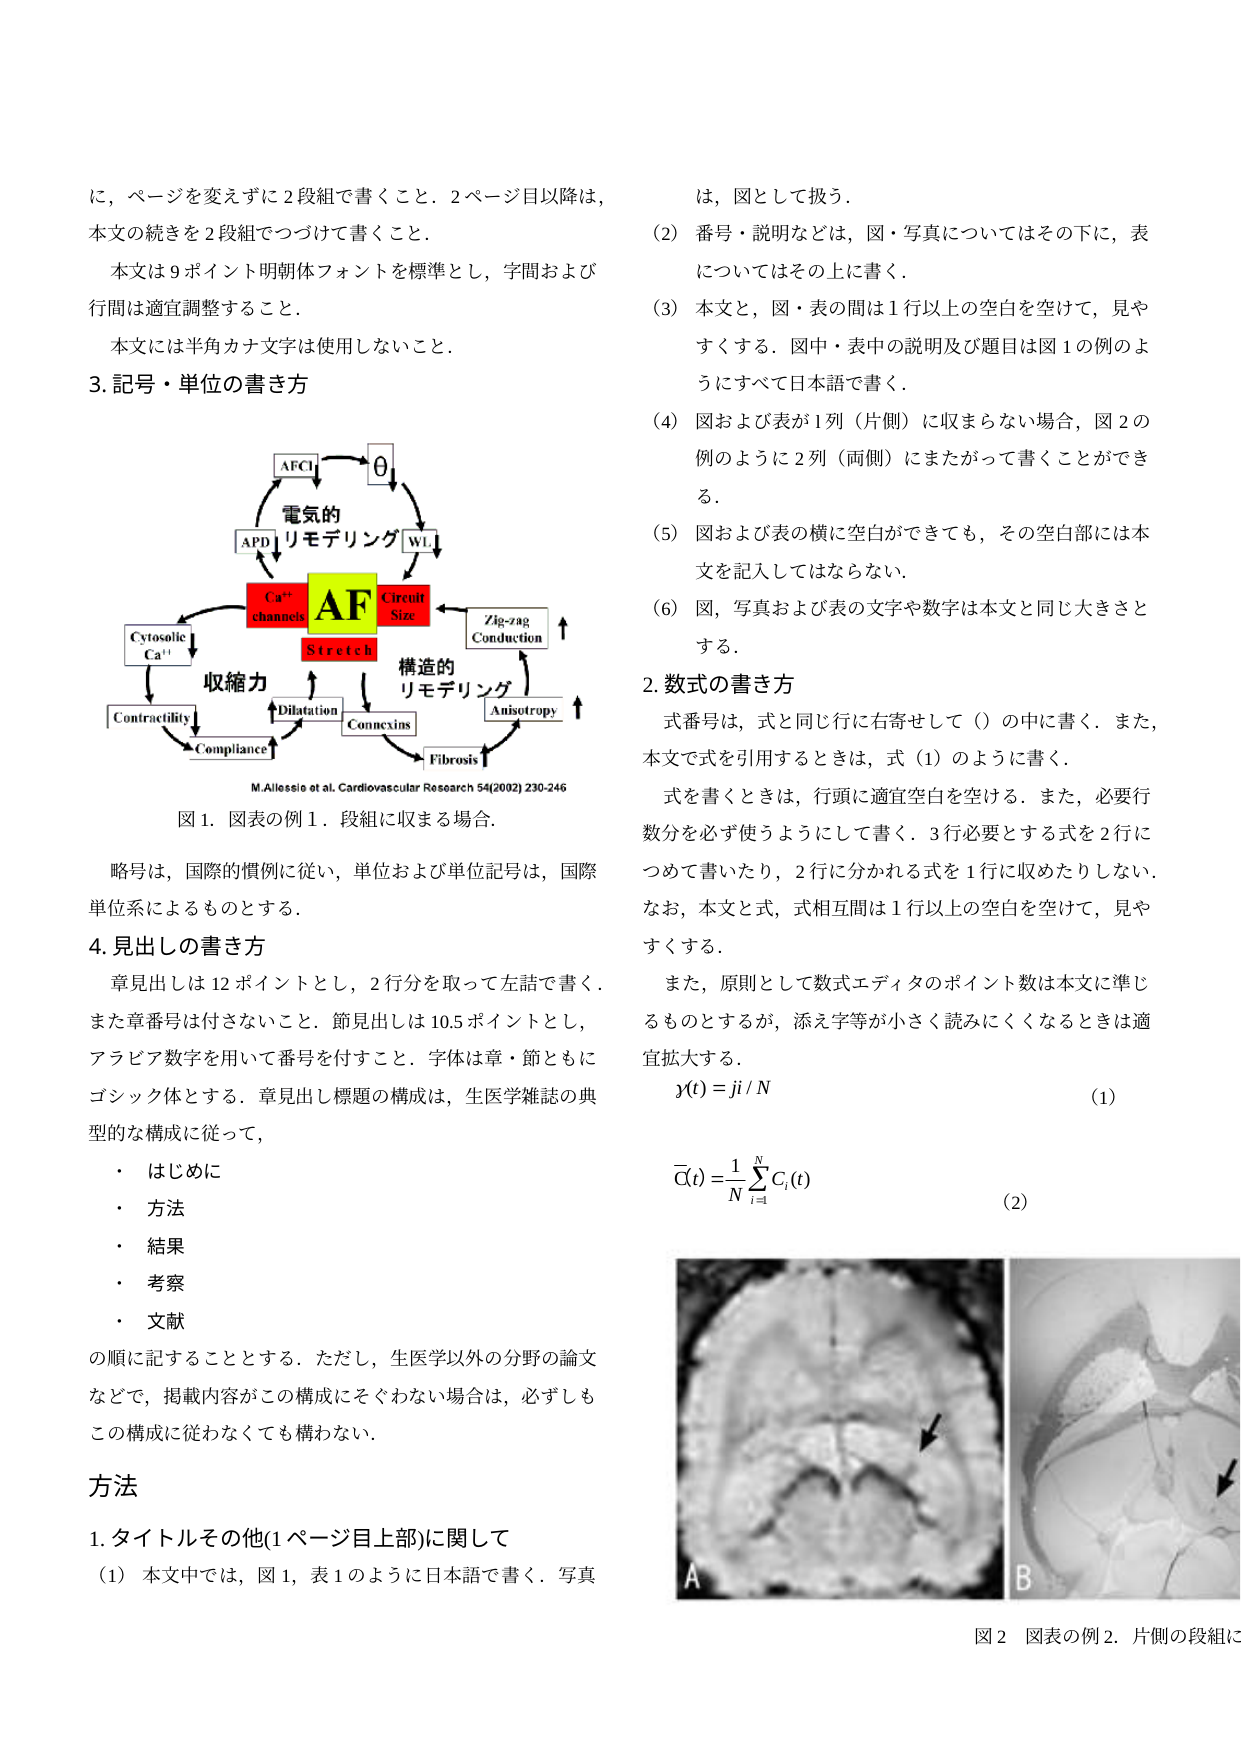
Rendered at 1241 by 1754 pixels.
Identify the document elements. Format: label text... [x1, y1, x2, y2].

list はじめに [110, 1151, 598, 1189]
text （2） [642, 1151, 1152, 1226]
list 方法 [110, 1189, 598, 1226]
text 方法 [89, 1466, 598, 1504]
list 考察 [110, 1264, 598, 1301]
list 2. 数式の書き方 [642, 664, 1152, 701]
list 3. 記号・単位の書き方 [89, 364, 598, 401]
list 4. 見出しの書き方 [89, 926, 598, 964]
list 本文中では，図1，表1のように日本語で書く．写真は，図として扱う． [89, 1556, 598, 1593]
text 章見出しは12ポイントとし，2行分を取って左詰で書く．また章番号は付さないこと．節見出しは10.5ポイントとし，アラビア数字を用いて番号を付すこと．字体は章・節ともにゴシック体とする．章見出し標題の構成は，生医学雑誌の典型的な構成に従って， [89, 964, 598, 1151]
list 番号・説明などは，図・写真についてはその下に，表についてはその上に書く． [642, 214, 1152, 289]
picture [652, 1235, 1241, 1620]
picture [98, 431, 588, 802]
text 本文には半角カナ文字は使用しないこと． [89, 326, 598, 364]
text 本文は9ポイント明朝体フォントを標準とし，字間および行間は適宜調整すること． [89, 251, 598, 326]
text また，原則として数式エディタのポイント数は本文に準じるものとするが，添え字等が小さく読みにくくなるときは適宜拡大する． [642, 964, 1152, 1076]
list 本文中では，図1，表1のように日本語で書く．写真は，図として扱う． [642, 176, 1152, 214]
text 式を書くときは，行頭に適宜空白を空ける．また，必要行数分を必ず使うようにして書く．3行必要とする式を2行につめて書いたり，2行に分かれる式を1行に収めたりしない．なお，本文と式，式相互間は１行以上の空白を空けて，見やすくする． [642, 776, 1152, 964]
list 結果 [110, 1226, 598, 1264]
text 本文は，和英の標題，英文抄録，英文キーワードのあとに，ページを変えずに2段組で書くこと．2ページ目以降は，本文の続きを2段組でつづけて書くこと． [89, 176, 598, 251]
text （1） [642, 1076, 1152, 1114]
list 図および表がl列（片側）に収まらない場合，図2の例のように2列（両側）にまたがって書くことができる． [642, 401, 1152, 514]
list 図，写真および表の文字や数字は本文と同じ大きさとする． [642, 589, 1152, 664]
text の順に記することとする．ただし，生医学以外の分野の論文などで，掲載内容がこの構成にそぐわない場合は，必ずしもこの構成に従わなくても構わない． [89, 1339, 598, 1451]
list 文献 [110, 1301, 598, 1339]
list 1. タイトルその他(1ページ目上部)に関して [89, 1518, 598, 1556]
list 図および表の横に空白ができても，その空白部には本文を記入してはならない． [642, 514, 1152, 589]
text 式番号は，式と同じ行に右寄せして（）の中に書く．また，本文で式を引用するときは，式（1）のように書く． [642, 701, 1152, 776]
list 本文と，図・表の間は１行以上の空白を空けて，見やすくする．図中・表中の説明及び題目は図1の例のようにすべて日本語で書く． [642, 289, 1152, 401]
